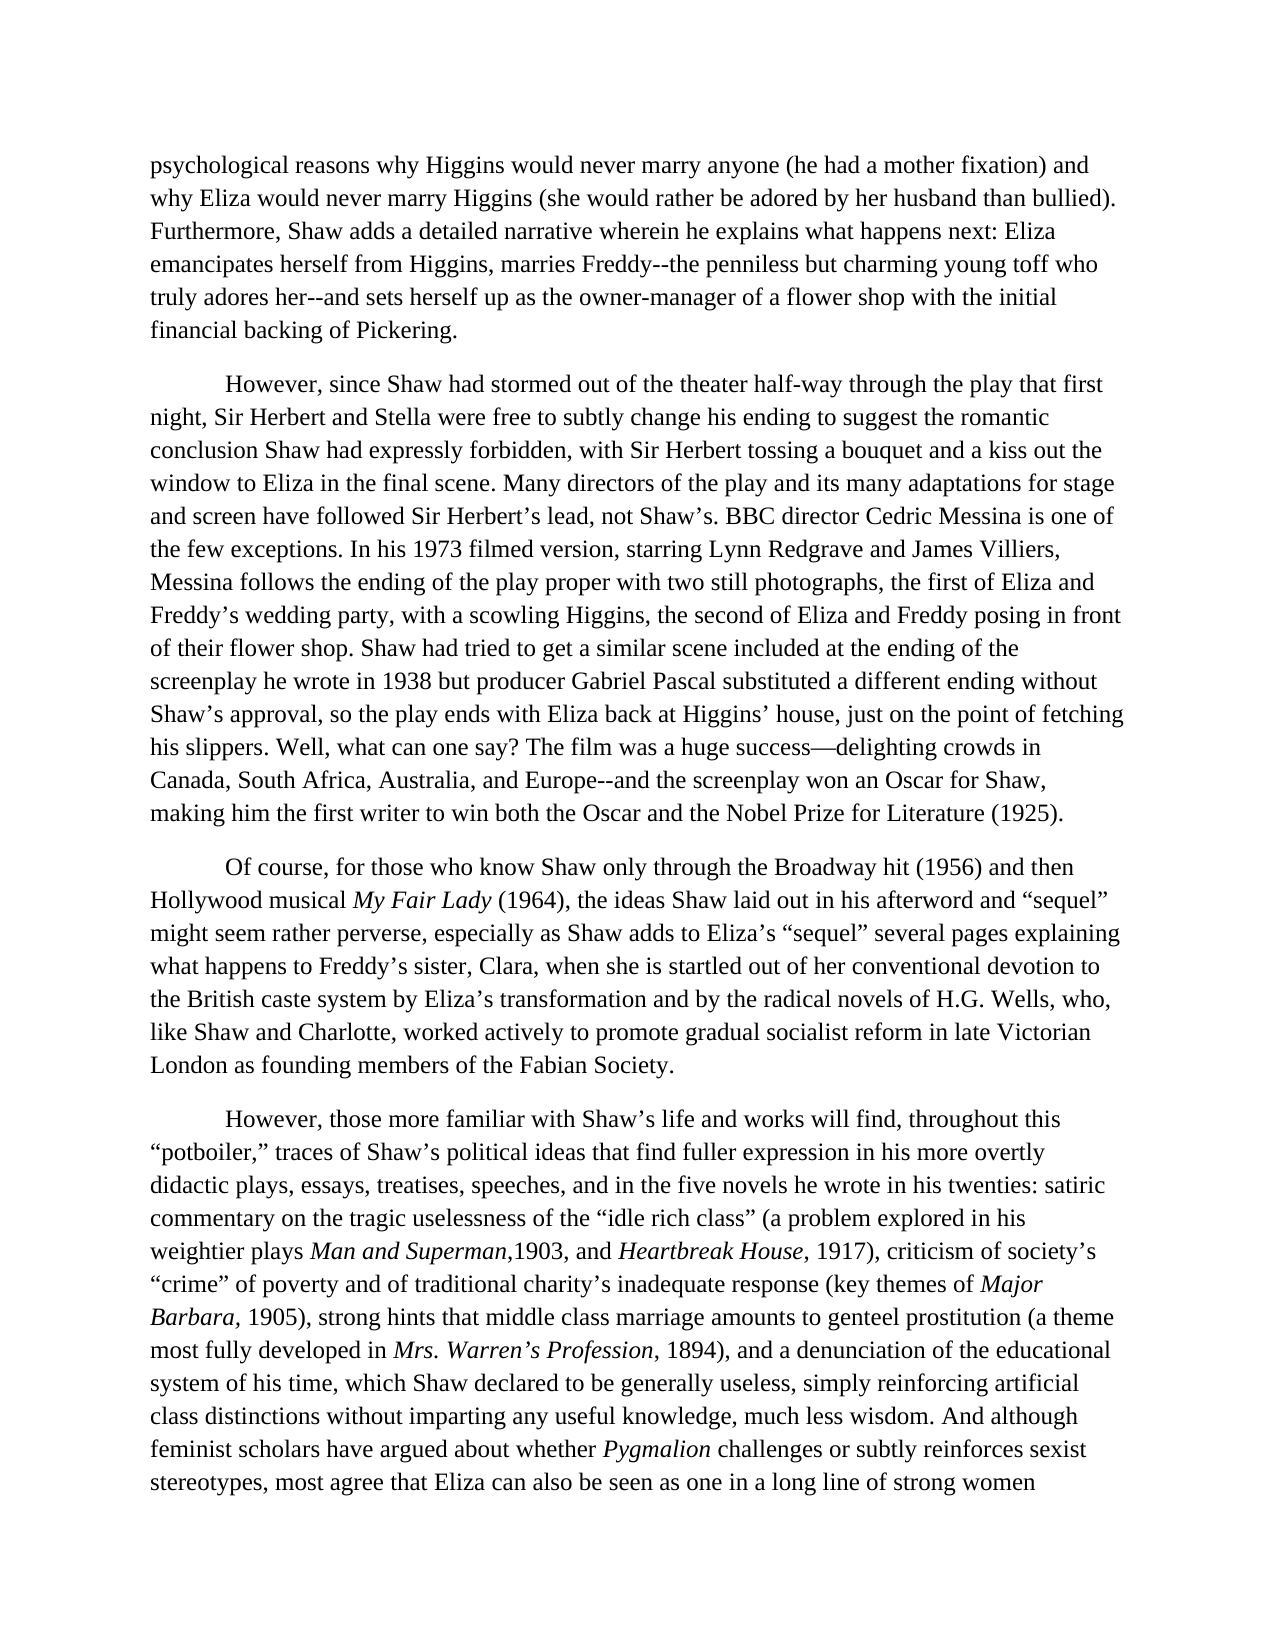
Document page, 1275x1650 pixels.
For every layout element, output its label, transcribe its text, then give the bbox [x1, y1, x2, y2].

text However, since Shaw had stormed out of the theater half-way through the play that first night, Sir Herbert and Stella were free to subtly change his ending to suggest the romantic conclusion Shaw had expressly forbidden, with Sir Herbert tossing a bouquet and a kiss out the window to Eliza in the final scene. Many directors of the play and its many adaptations for stage and screen have followed Sir Herbert’s lead, not Shaw’s. BBC director Cedric Messina is one of the few exceptions. In his 1973 filmed version, starring Lynn Redgrave and James Villiers, Messina follows the ending of the play proper with two still photographs, the first of Eliza and Freddy’s wedding party, with a scowling Higgins, the second of Eliza and Freddy posing in front of their flower shop. Shaw had tried to get a similar scene included at the ending of the screenplay he wrote in 1938 but producer Gabriel Pascal substituted a different ending without Shaw’s approval, so the play ends with Eliza back at Higgins’ house, just on the point of fetching his slippers. Well, what can one say? The film was a huge success—delighting crowds in Canada, South Africa, Australia, and Europe--and the screenplay won an Oscar for Shaw, making him the first writer to win both the Oscar and the Nobel Prize for Literature (1925). [150, 369, 1125, 827]
text Of course, for those who know Shaw only through the Broadway hit (1956) and then Hollywood musical My Fair Lady (1964), the ideas Shaw laid out in his afterword and “sequel” might seem rather perverse, especially as Shaw adds to Eliza’s “sequel” several pages explaining what happens to Freddy’s sister, Clara, when she is startled out of her conventional devotion to the British caste system by Eliza’s transformation and by the radical novels of H.G. Wells, who, like Shaw and Charlotte, worked actively to promote gradual socialist reform in late Victorian London as founding members of the Fabian Society. [150, 852, 1125, 1079]
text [150, 1104, 1125, 1496]
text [150, 150, 1125, 344]
